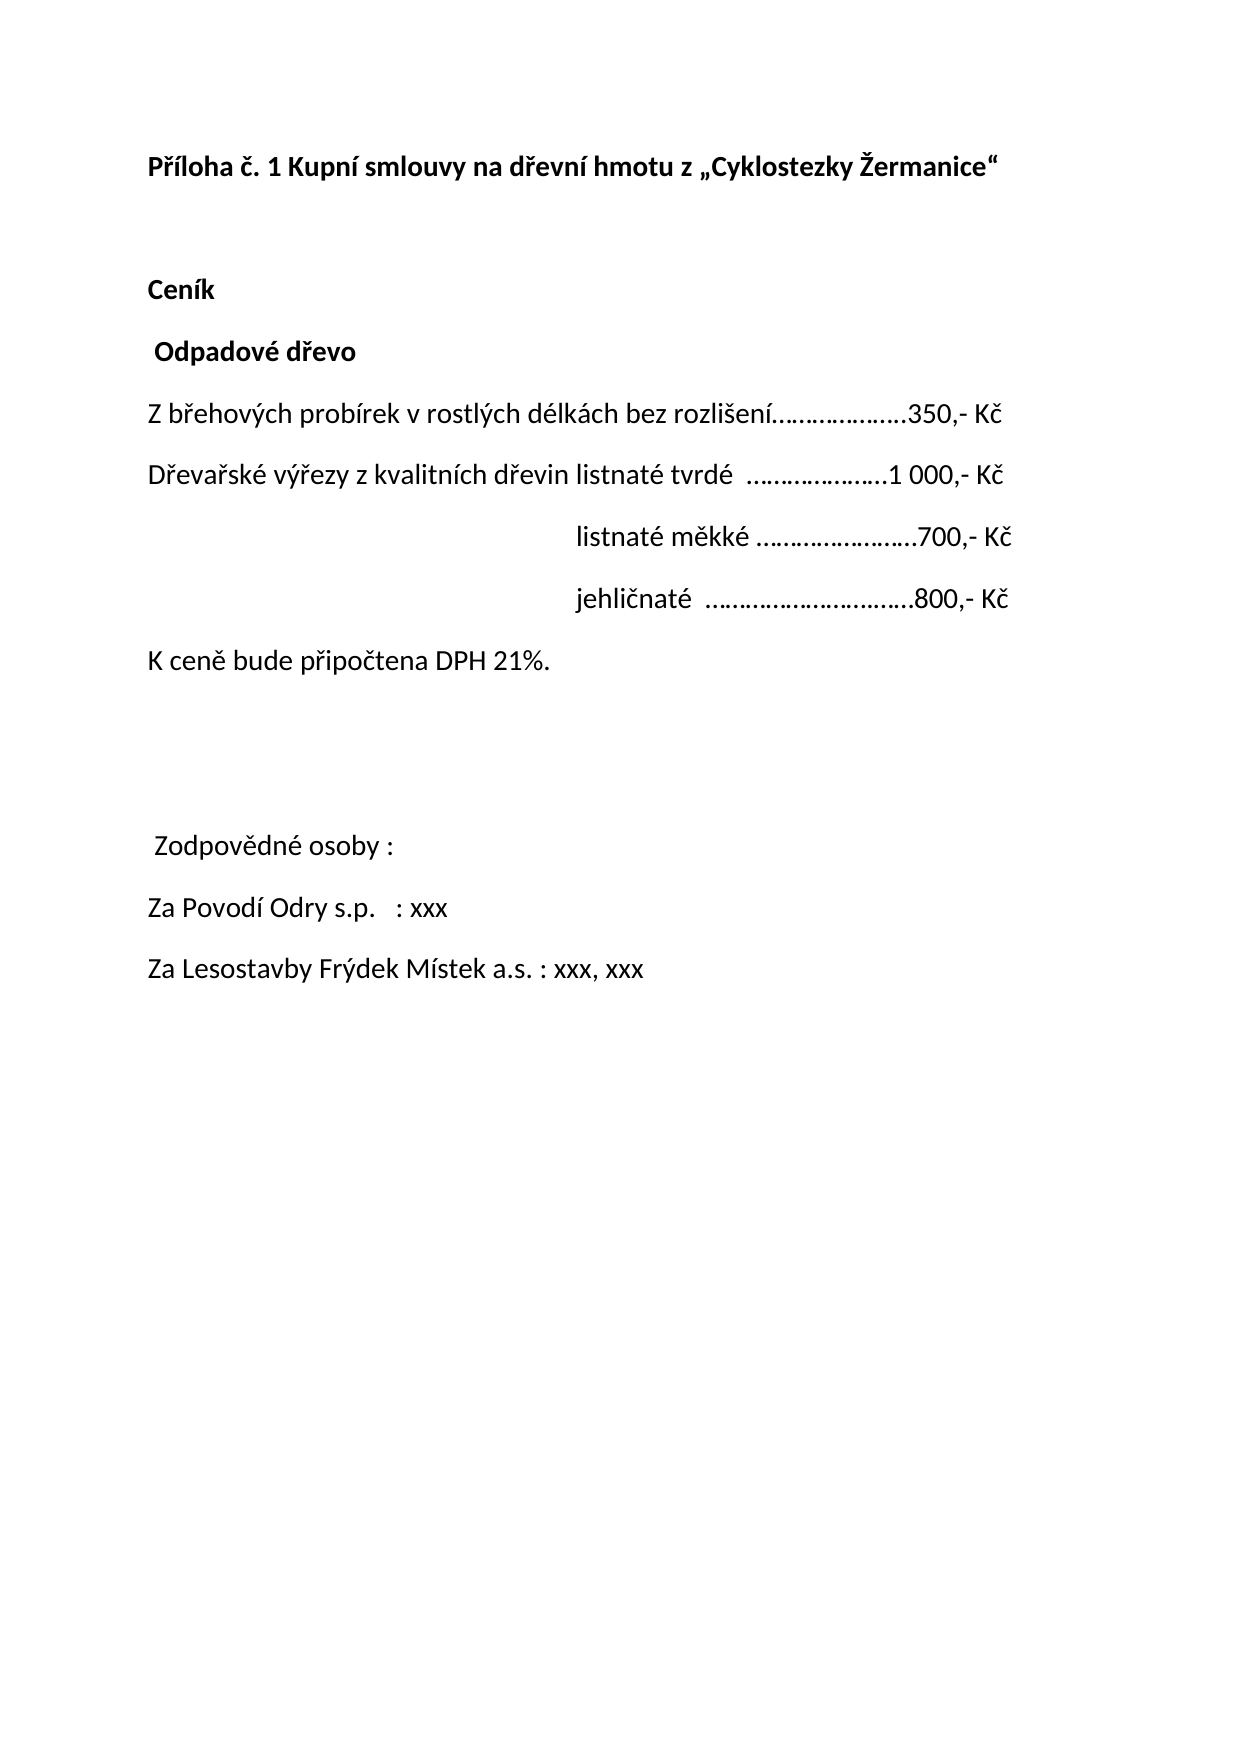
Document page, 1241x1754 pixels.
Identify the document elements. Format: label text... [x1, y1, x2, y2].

text Z břehových probírek v rostlých délkách bez rozlišení………………..350,- Kč [148, 395, 1093, 430]
text Příloha č. 1 Kupní smlouvy na dřevní hmotu z „Cyklostezky Žermanice“ [148, 148, 1093, 183]
text Dřevařské výřezy z kvalitních dřevin listnaté tvrdé …………………1 000,- Kč [148, 456, 1093, 492]
text Ceník [148, 271, 1093, 307]
text Za Povodí Odry s.p. : xxx [148, 889, 1093, 924]
text Odpadové dřevo [148, 333, 1093, 368]
text jehličnaté …………………….……800,- Kč [148, 580, 1093, 616]
text Za Lesostavby Frýdek Místek a.s. : xxx, xxx [148, 951, 1093, 986]
text Zodpovědné osoby : [148, 827, 1093, 863]
text K ceně bude připočtena DPH 21%. [148, 642, 1093, 677]
text listnaté měkké ……………………700,- Kč [148, 518, 1093, 554]
